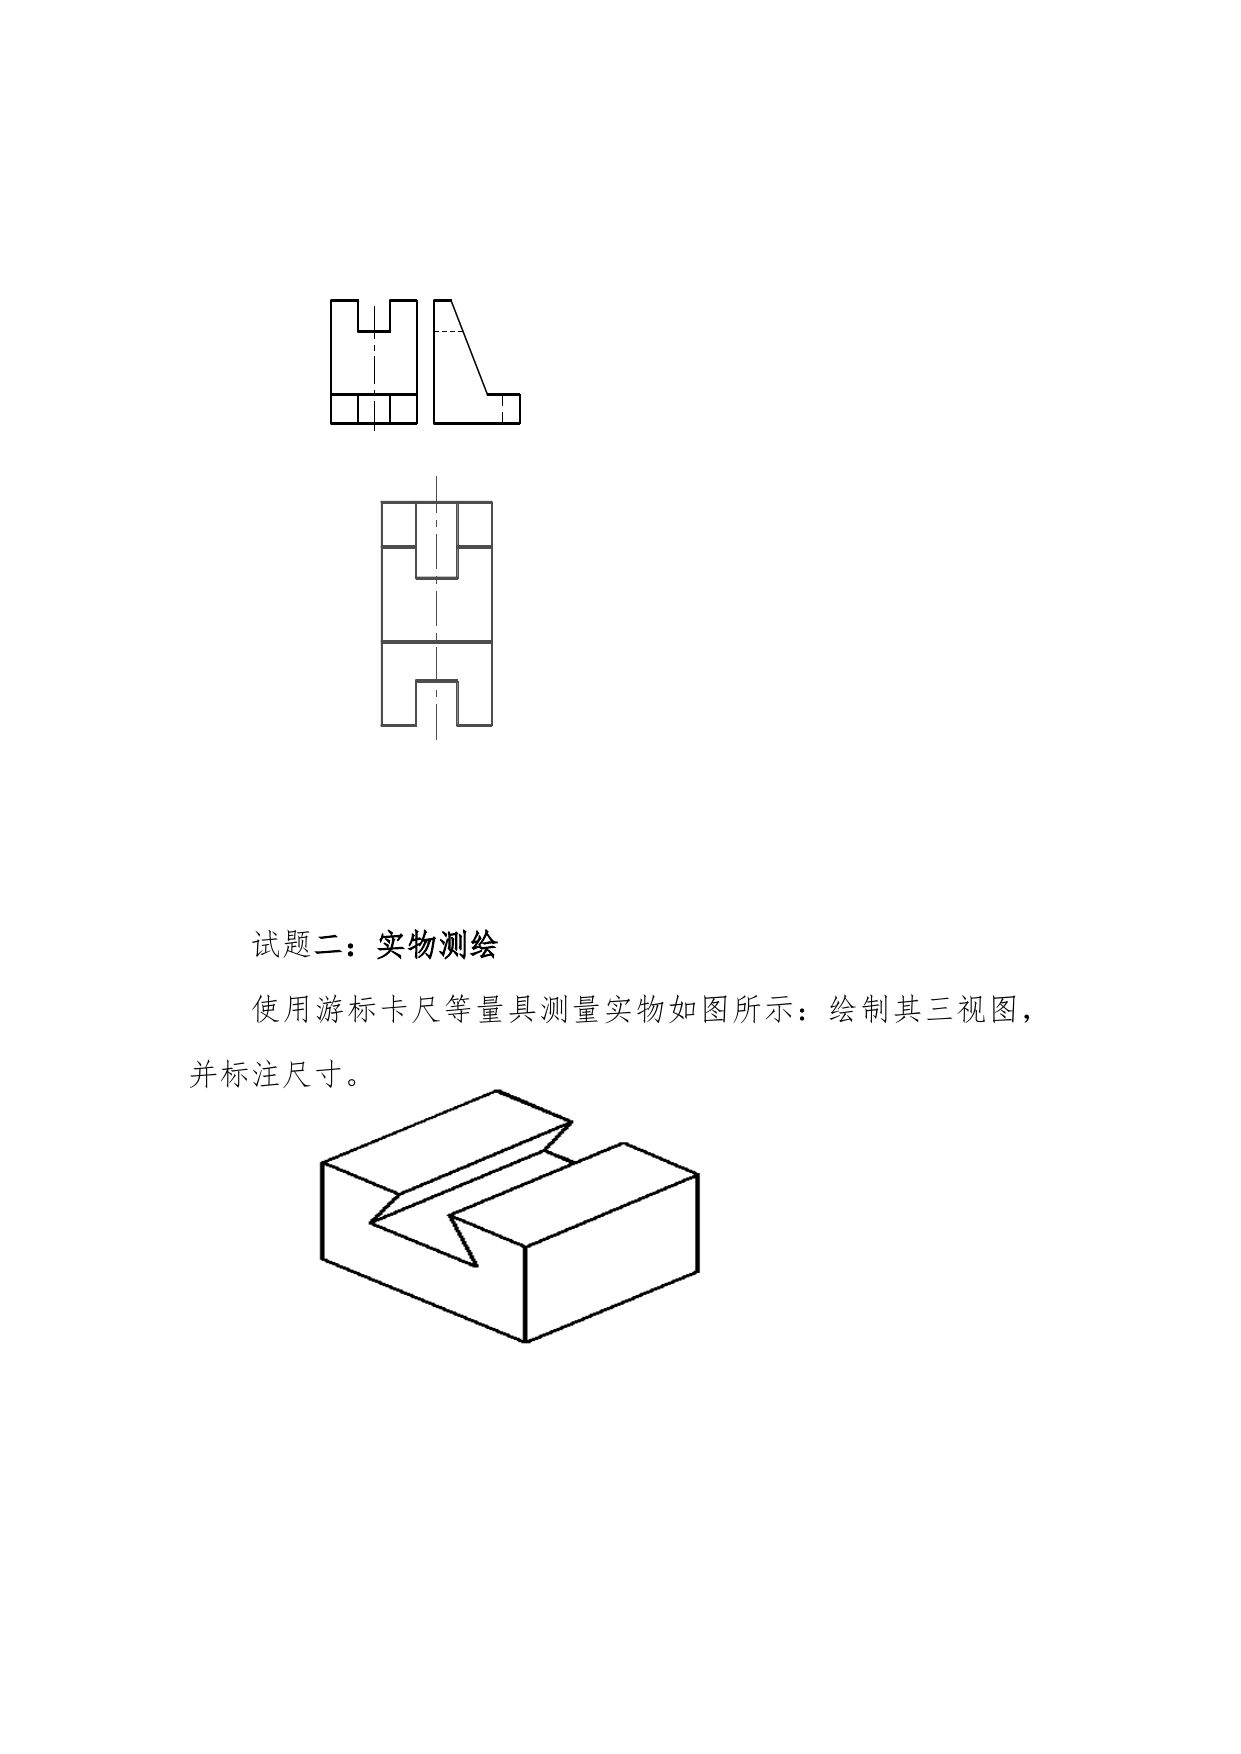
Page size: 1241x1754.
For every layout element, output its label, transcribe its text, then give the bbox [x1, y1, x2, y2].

text 试题二：实物测绘 [187, 909, 1053, 974]
text 使用游标卡尺等量具测量实物如图所示：绘制其三视图，并标注尺寸。 [187, 974, 1053, 1104]
